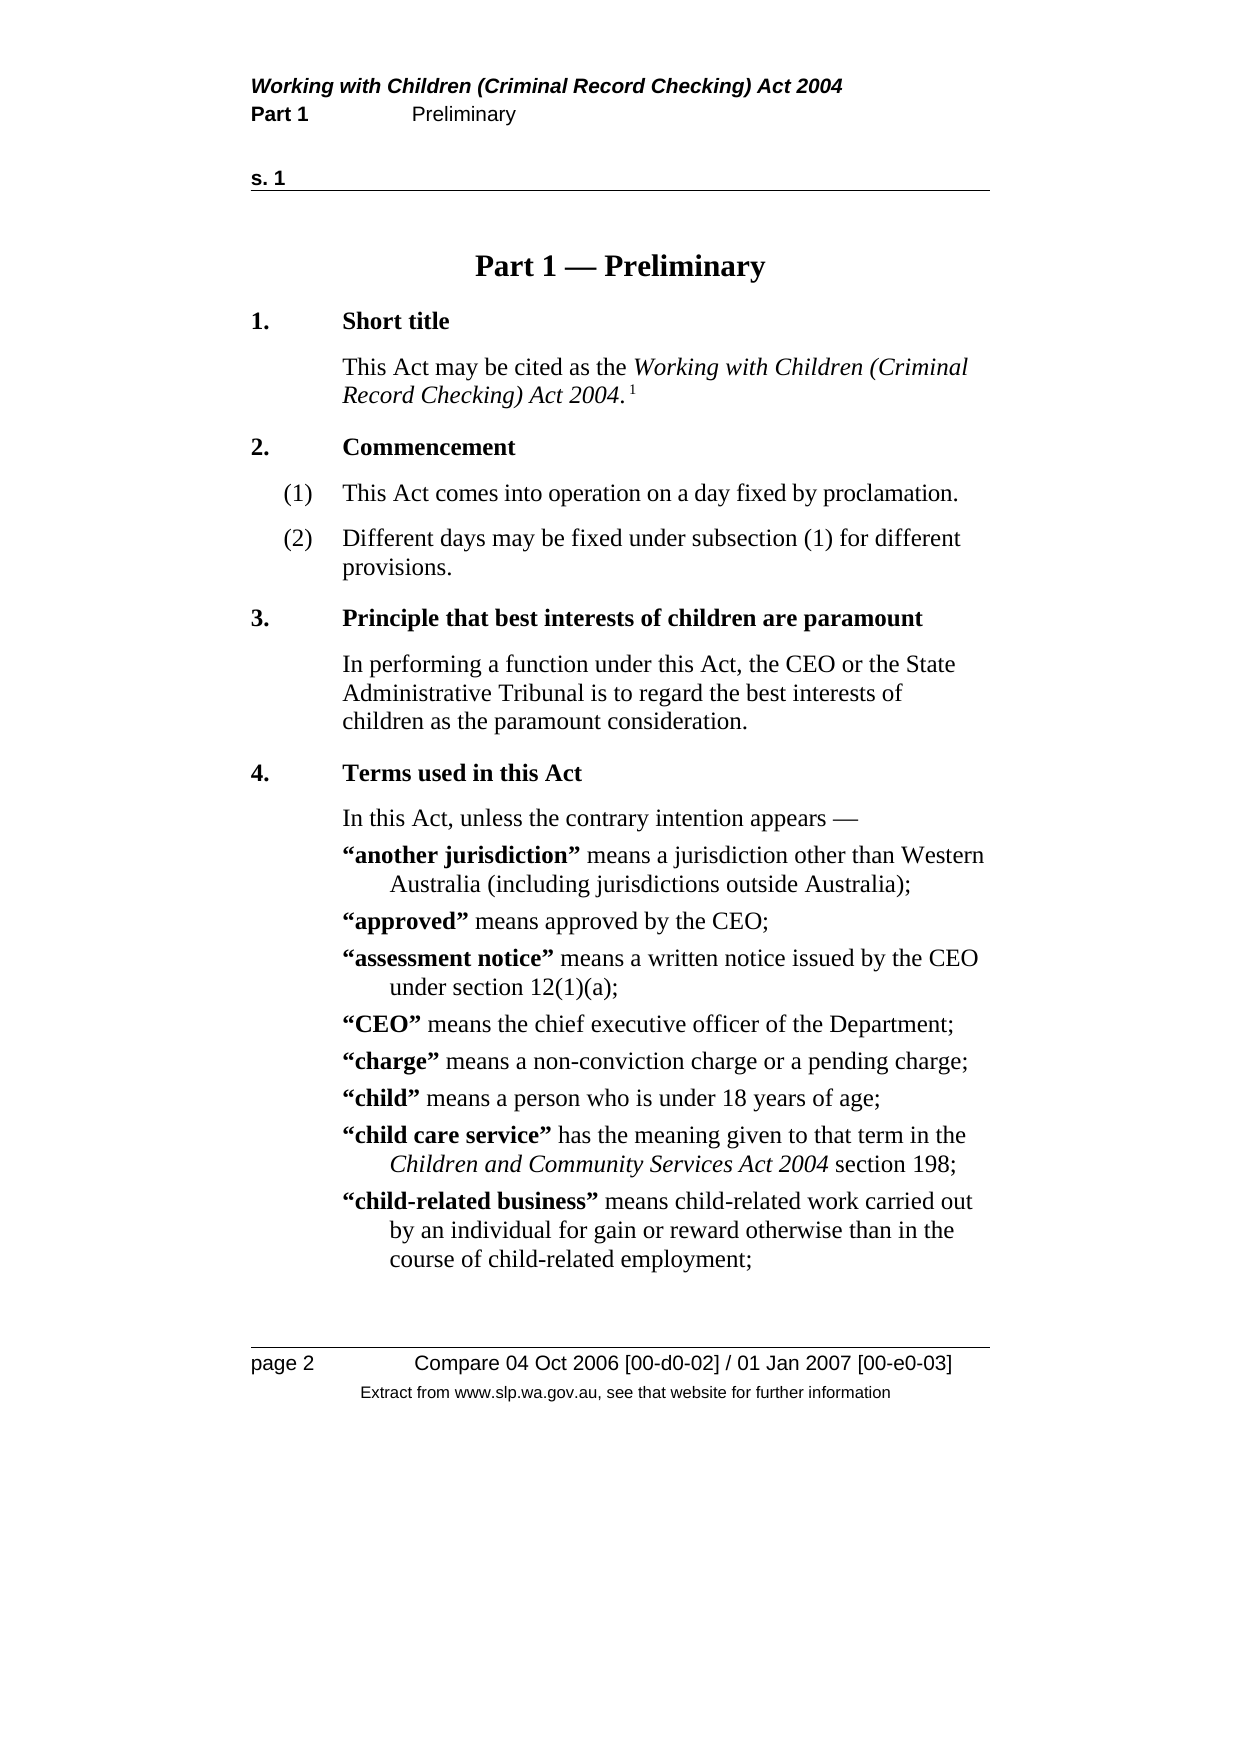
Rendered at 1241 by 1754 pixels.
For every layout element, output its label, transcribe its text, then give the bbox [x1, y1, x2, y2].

text “charge” means a non-conviction charge or a pending charge; [251, 1046, 990, 1075]
subtitle 4. Terms used in this Act [251, 758, 990, 787]
text (1) This Act comes into operation on a day fixed by proclamation. [251, 478, 990, 506]
text “child care service” has the meaning given to that term in the Children and Community Services Act 2004 section 198; [251, 1121, 990, 1178]
subtitle 1. Short title [251, 306, 990, 335]
text In this Act, unless the contrary intention appears — [251, 803, 990, 832]
text This Act may be cited as the Working with Children (Criminal Record Checking) Act 2004. 1 [251, 352, 990, 409]
subtitle 3. Principle that best interests of children are paramount [251, 603, 990, 632]
text In performing a function under this Act, the CEO or the State Administrative Tribunal is to regard the best interests of children as the paramount consideration. [251, 649, 990, 735]
text “CEO” means the chief executive officer of the Department; [251, 1009, 990, 1038]
text “child-related business” means child-related work carried out by an individual for gain or reward otherwise than in the course of child-related employment; [251, 1186, 990, 1273]
subtitle 2. Commencement [251, 432, 990, 461]
text “another jurisdiction” means a jurisdiction other than Western Australia (including jurisdictions outside Australia); [251, 841, 990, 898]
subtitle Part 1 — Preliminary [251, 247, 990, 283]
text “child” means a person who is under 18 years of age; [251, 1083, 990, 1112]
text (2) Different days may be fixed under subsection (1) for different provisions. [251, 523, 990, 581]
text “approved” means approved by the CEO; [251, 906, 990, 935]
text “assessment notice” means a written notice issued by the CEO under section 12(1)(a); [251, 943, 990, 1001]
